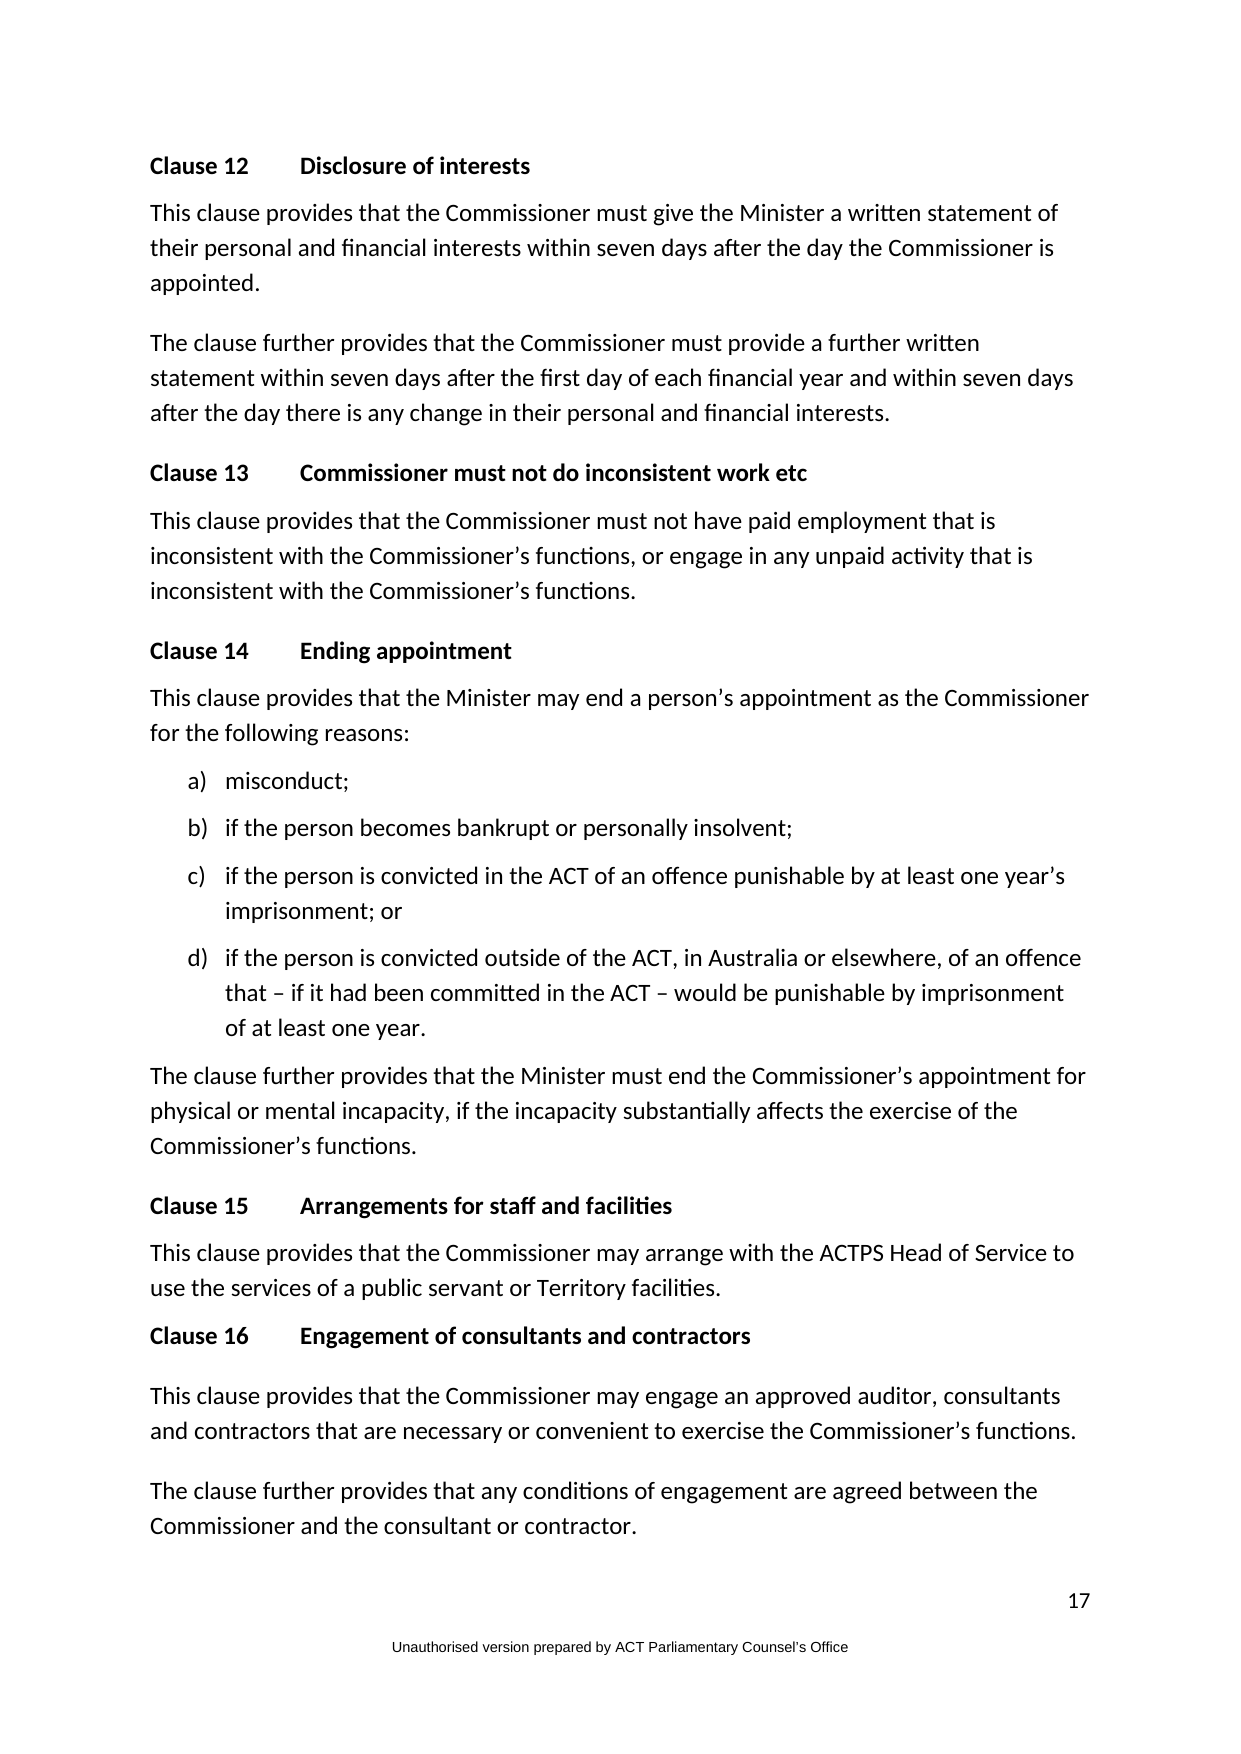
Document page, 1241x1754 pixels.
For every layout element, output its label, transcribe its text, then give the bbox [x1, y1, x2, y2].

text The clause further provides that any conditions of engagement are agreed between the Commissioner and the consultant or contractor. [150, 1475, 1090, 1541]
list Engagement of consultants and contractors [150, 1320, 1090, 1351]
list Ending appointment [150, 635, 1090, 666]
text The clause further provides that the Commissioner must provide a further written statement within seven days after the first day of each financial year and within seven days after the day there is any change in their personal and financial interests. [150, 327, 1090, 428]
list Arrangements for staff and facilities [150, 1190, 1090, 1221]
list Disclosure of interests [150, 150, 1090, 181]
list Commissioner must not do inconsistent work etc [150, 457, 1090, 488]
text This clause provides that the Commissioner must not have paid employment that is inconsistent with the Commissioner’s functions, or engage in any unpaid activity that is inconsistent with the Commissioner’s functions. [150, 505, 1090, 606]
text This clause provides that the Minister may end a person’s appointment as the Commissioner for the following reasons: [150, 682, 1090, 748]
text The clause further provides that the Minister must end the Commissioner’s appointment for physical or mental incapacity, if the incapacity substantially affects the exercise of the Commissioner’s functions. [150, 1060, 1090, 1161]
text This clause provides that the Commissioner must give the Minister a written statement of their personal and financial interests within seven days after the day the Commissioner is appointed. [150, 197, 1090, 298]
list misconduct; [187, 765, 1090, 796]
list if the person becomes bankrupt or personally insolvent; [187, 812, 1090, 843]
text This clause provides that the Commissioner may engage an approved auditor, consultants and contractors that are necessary or convenient to exercise the Commissioner’s functions. [150, 1380, 1090, 1446]
list if the person is convicted in the ACT of an offence punishable by at least one year’s imprisonment; or [187, 860, 1090, 926]
text This clause provides that the Commissioner may arrange with the ACTPS Head of Service to use the services of a public servant or Territory facilities. [150, 1237, 1090, 1303]
list if the person is convicted outside of the ACT, in Australia or elsewhere, of an offence that – if it had been committed in the ACT – would be punishable by imprisonment of at least one year. [187, 942, 1090, 1043]
